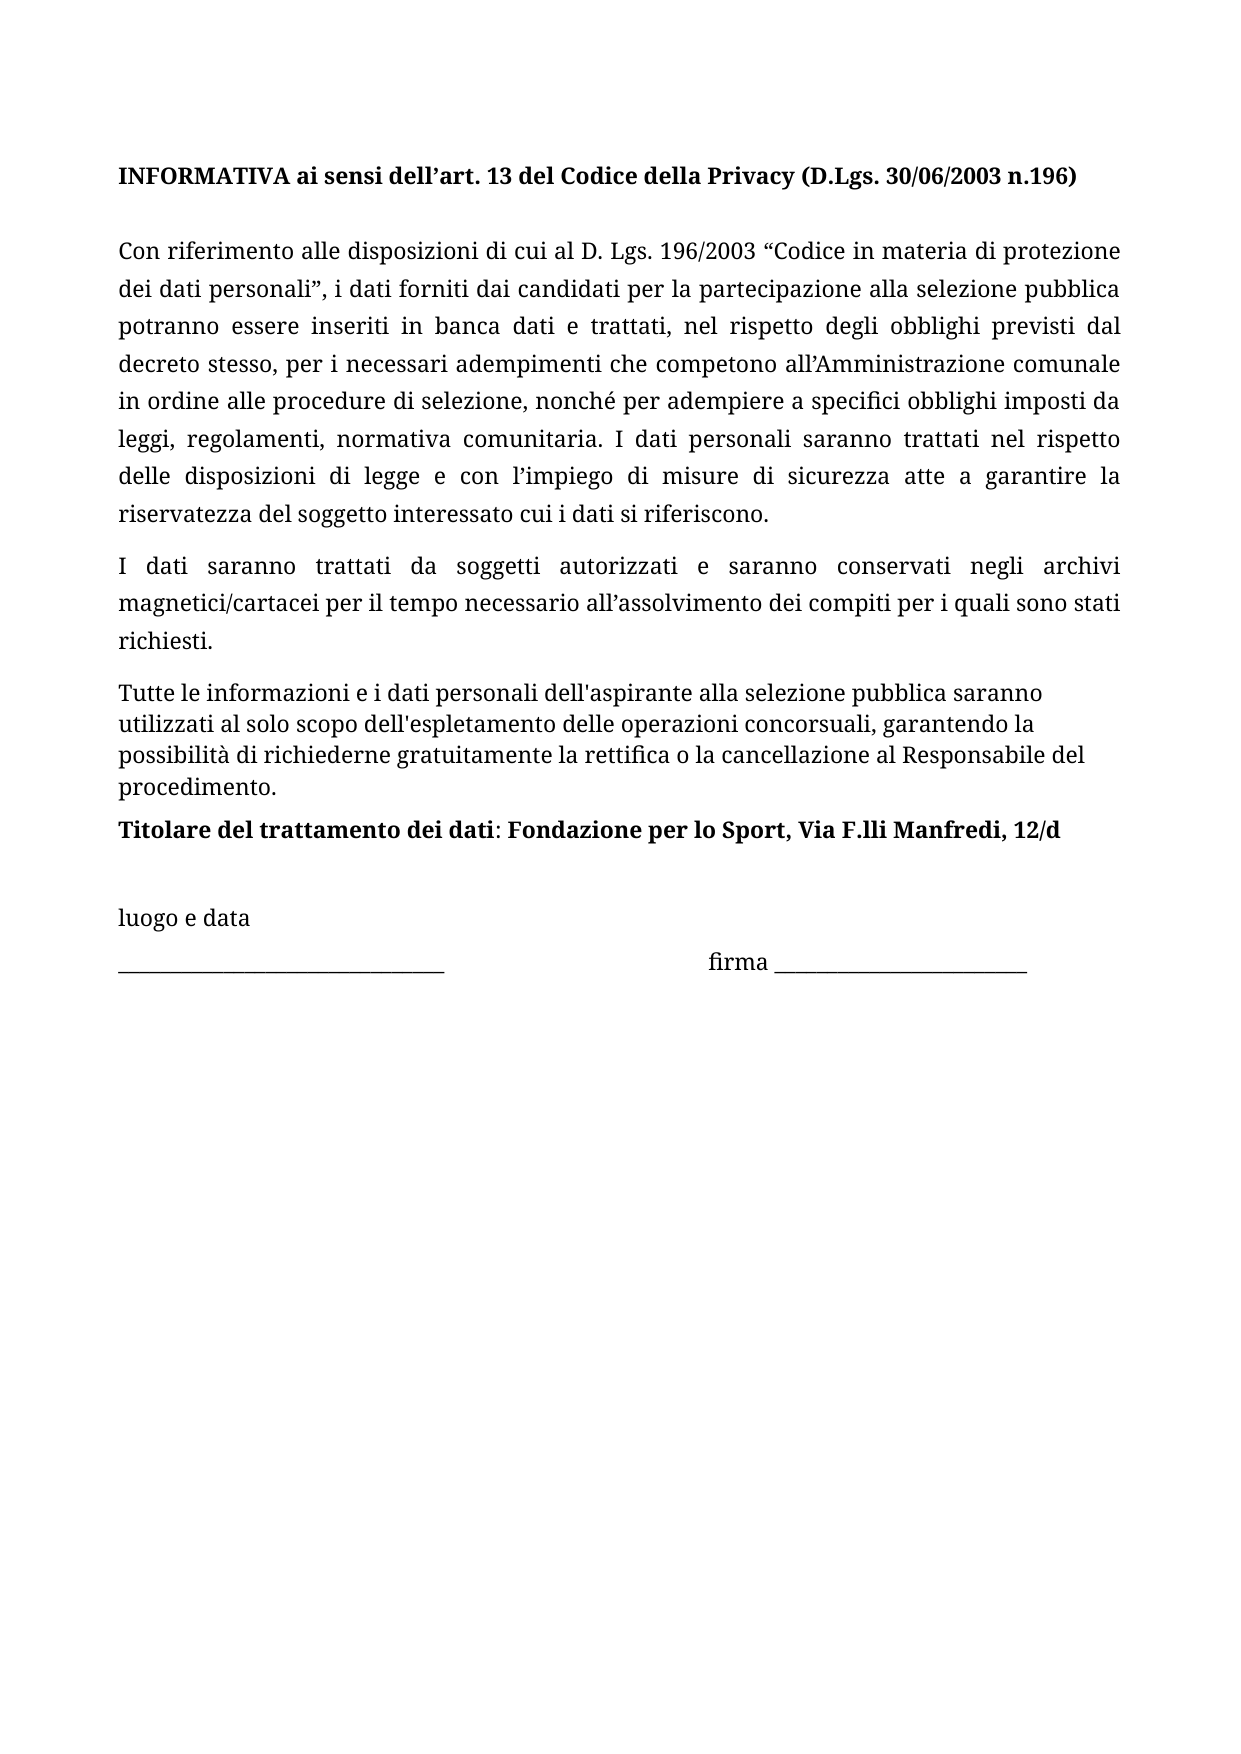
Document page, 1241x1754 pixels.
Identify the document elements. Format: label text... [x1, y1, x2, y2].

text _______________________________ firma ________________________ [118, 946, 1122, 977]
text Titolare del trattamento dei dati: Fondazione per lo Sport, Via F.lli Manfredi, 12/d [118, 814, 1122, 846]
text Tutte le informazioni e i dati personali dell'aspirante alla selezione pubblica saranno utilizzati al solo scopo dell'espletamento delle operazioni concorsuali, garantendo la possibilità di richiederne gratuitamente la rettifica o la cancellazione al Responsabile del procedimento. [118, 677, 1122, 802]
text Con riferimento alle disposizioni di cui al D. Lgs. 196/2003 “Codice in materia di protezione dei dati personali”, i dati forniti dai candidati per la partecipazione alla selezione pubblica potranno essere inseriti in banca dati e trattati, nel rispetto degli obblighi previsti dal decreto stesso, per i necessari adempimenti che competono all’Amministrazione comunale in ordine alle procedure di selezione, nonché per adempiere a specifici obblighi imposti da leggi, regolamenti, normativa comunitaria. I dati personali saranno trattati nel rispetto delle disposizioni di legge e con l’impiego di misure di sicurezza atte a garantire la riservatezza del soggetto interessato cui i dati si riferiscono. [118, 235, 1122, 529]
text I dati saranno trattati da soggetti autorizzati e saranno conservati negli archivi magnetici/cartacei per il tempo necessario all’assolvimento dei compiti per i quali sono stati richiesti. [118, 550, 1122, 656]
text INFORMATIVA ai sensi dell’art. 13 del Codice della Privacy (D.Lgs. 30/06/2003 n.196) [118, 160, 1122, 191]
text luogo e data [118, 902, 1122, 933]
